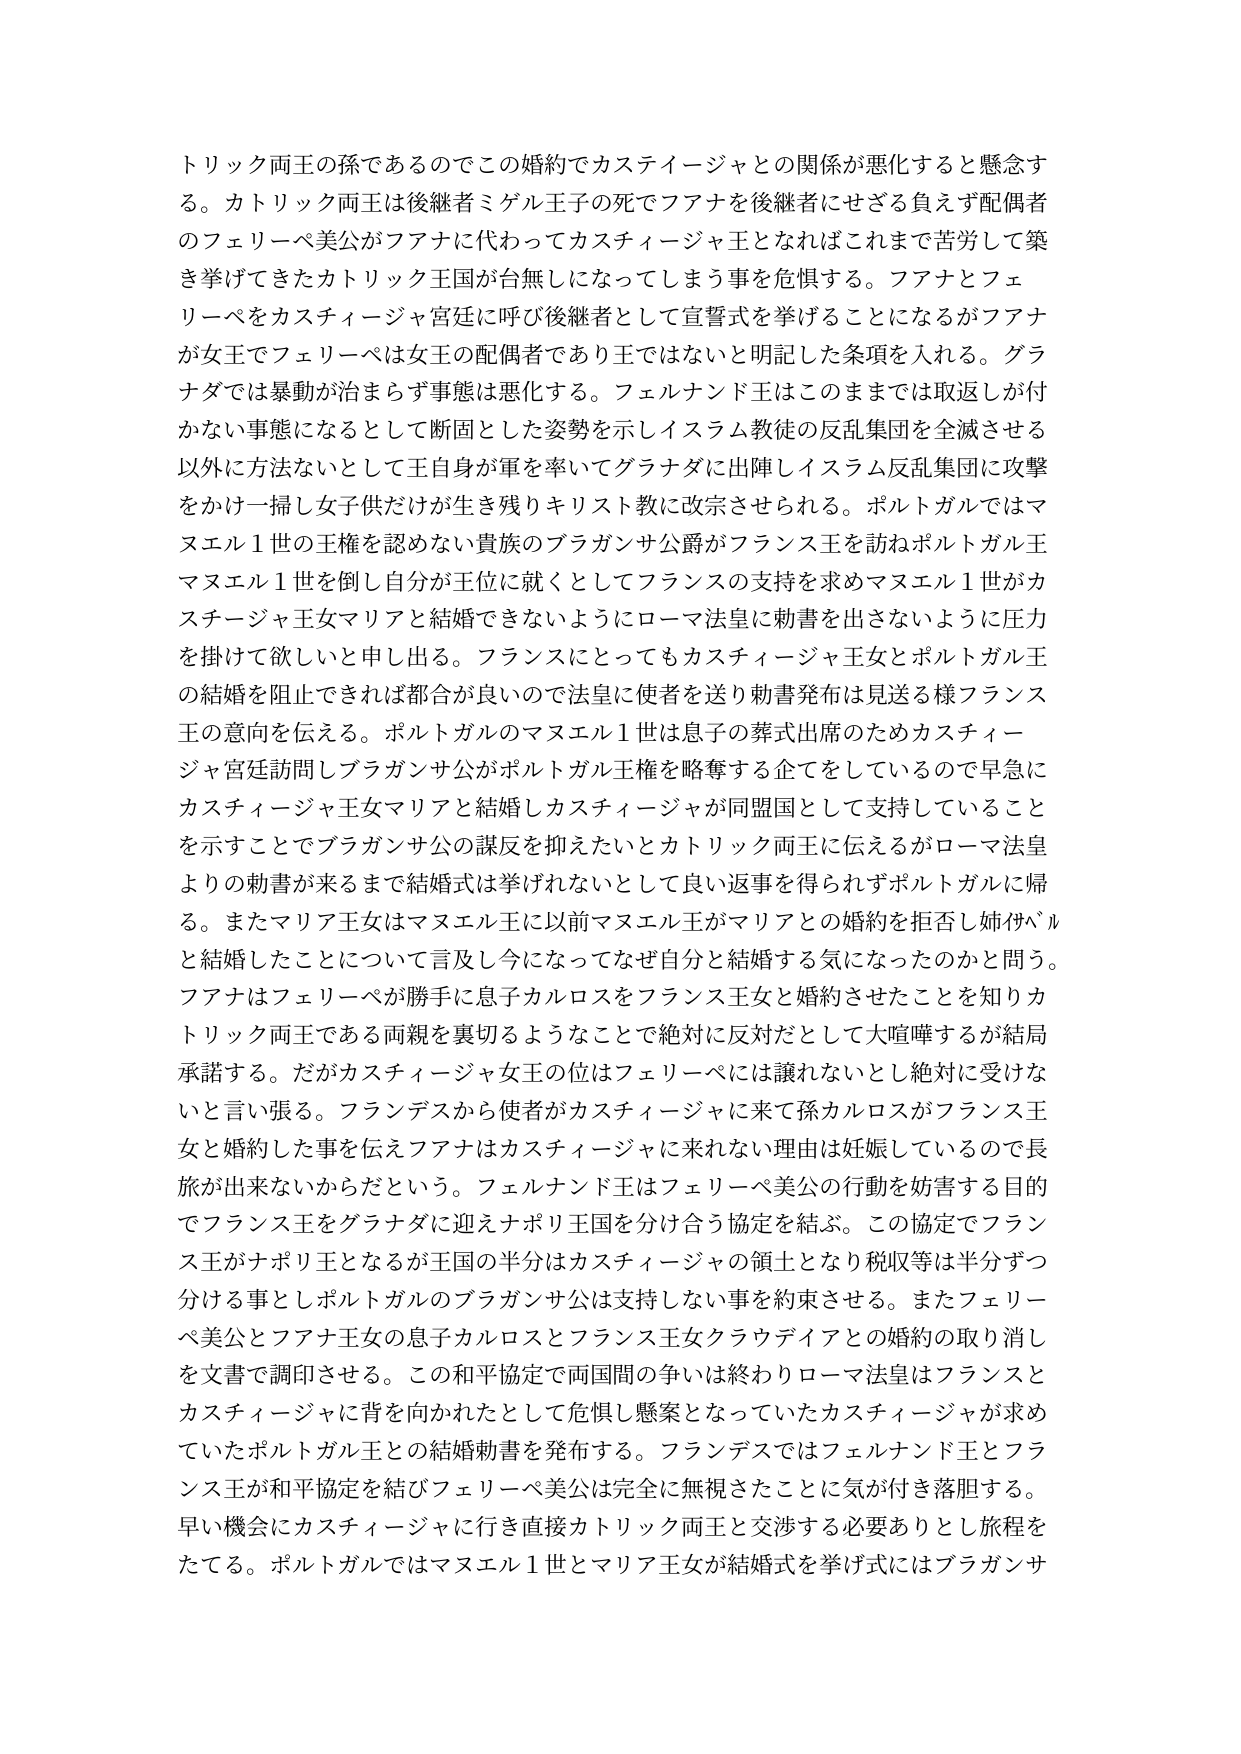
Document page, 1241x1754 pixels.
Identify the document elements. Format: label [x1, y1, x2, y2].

text [177, 148, 1063, 1579]
